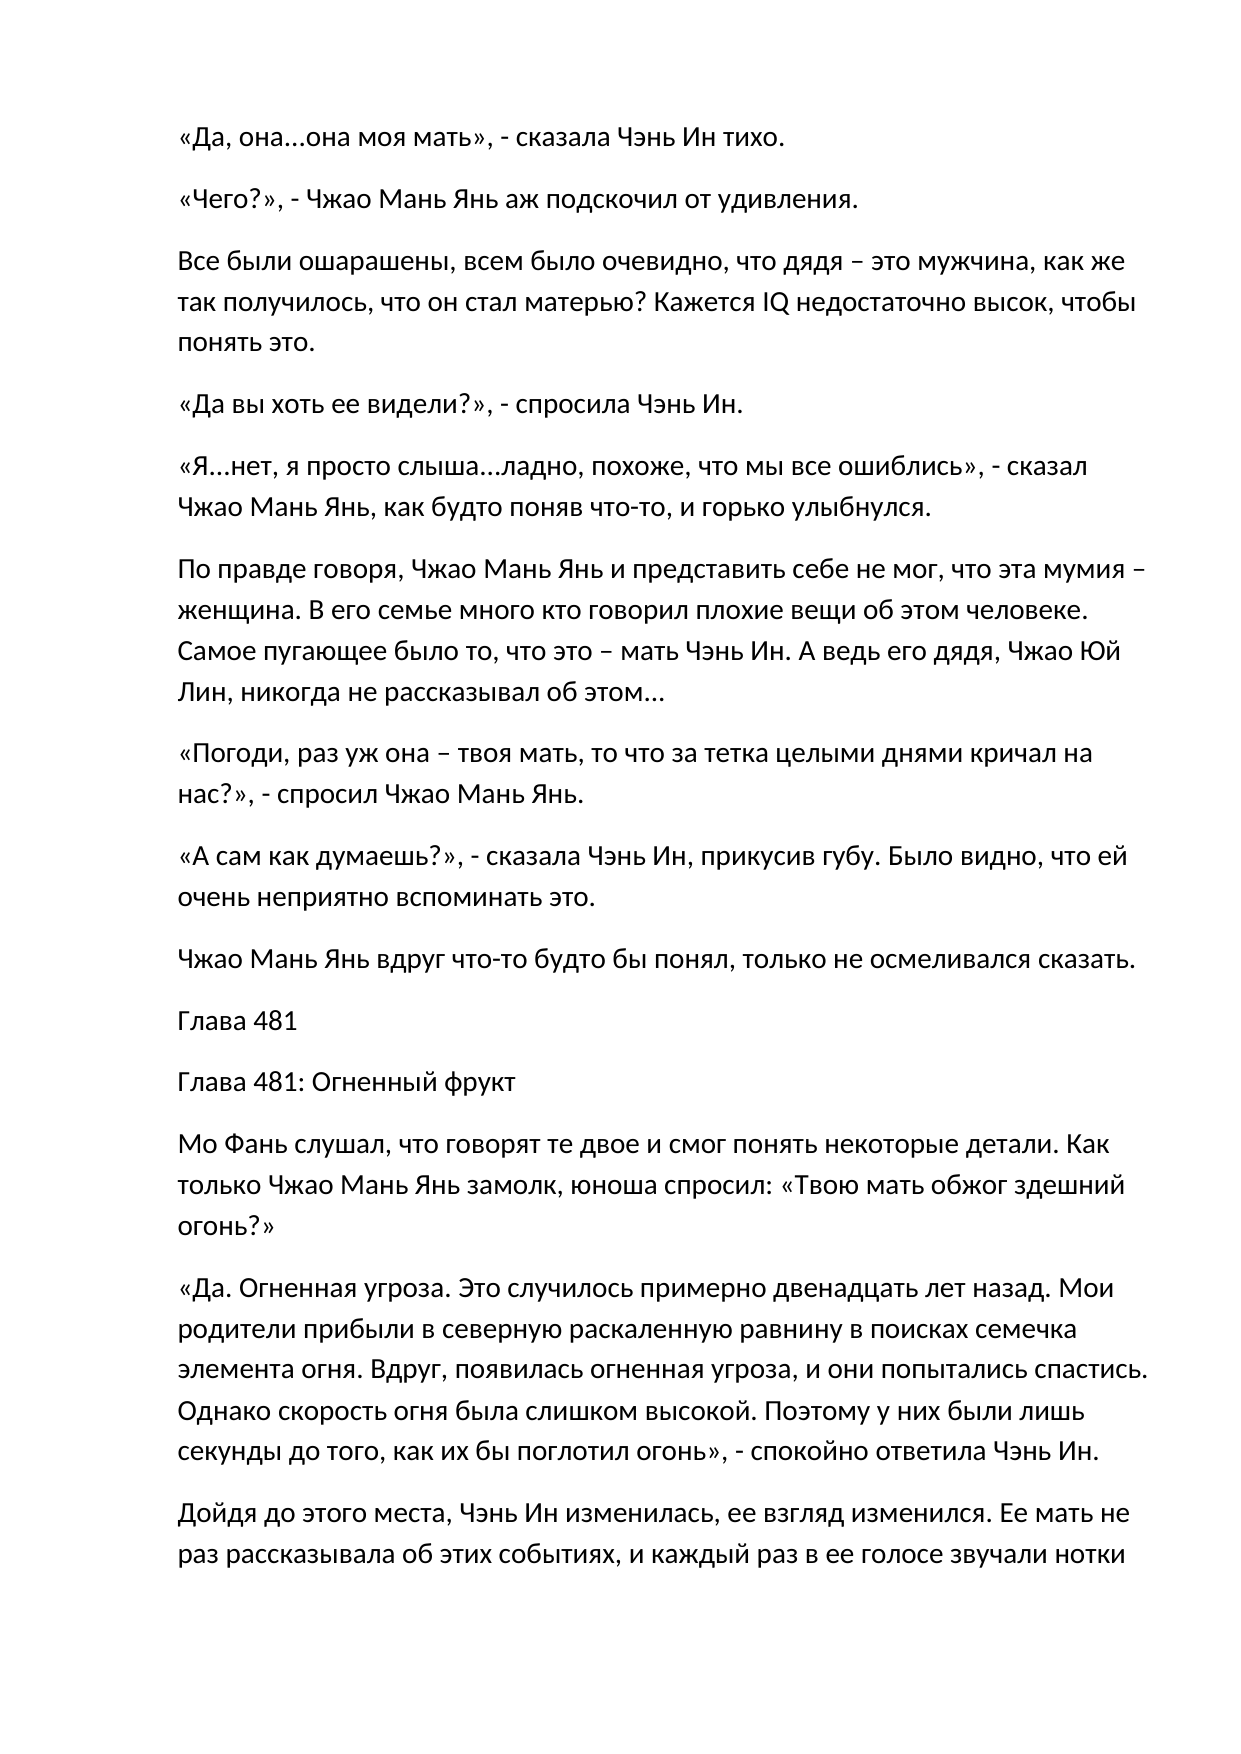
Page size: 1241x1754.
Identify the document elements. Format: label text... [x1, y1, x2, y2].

text Глава 481: Огненный фрукт [177, 1063, 1152, 1099]
text «Я...нет, я просто слыша...ладно, похоже, что мы все ошиблись», - сказал Чжао Мань Янь, как будто поняв что-то, и горько улыбнулся. [177, 447, 1152, 524]
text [177, 1494, 1152, 1571]
text «Чего?», - Чжао Мань Янь аж подскочил от удивления. [177, 180, 1152, 216]
text По правде говоря, Чжао Мань Янь и представить себе не мог, что эта мумия – женщина. В его семье много кто говорил плохие вещи об этом человеке. Самое пугающее было то, что это – мать Чэнь Ин. А ведь его дядя, Чжао Юй Лин, никогда не рассказывал об этом... [177, 550, 1152, 708]
text «Да, она...она моя мать», - сказала Чэнь Ин тихо. [177, 118, 1152, 154]
text «Да вы хоть ее видели?», - спросила Чэнь Ин. [177, 385, 1152, 421]
text «А сам как думаешь?», - сказала Чэнь Ин, прикусив губу. Было видно, что ей очень неприятно вспоминать это. [177, 837, 1152, 914]
text Чжао Мань Янь вдруг что-то будто бы понял, только не осмеливался сказать. [177, 940, 1152, 975]
text Глава 481 [177, 1002, 1152, 1037]
text «Да. Огненная угроза. Это случилось примерно двенадцать лет назад. Мои родители прибыли в северную раскаленную равнину в поисках семечка элемента огня. Вдруг, появилась огненная угроза, и они попытались спастись. Однако скорость огня была слишком высокой. Поэтому у них были лишь секунды до того, как их бы поглотил огонь», - спокойно ответила Чэнь Ин. [177, 1269, 1152, 1468]
text Все были ошарашены, всем было очевидно, что дядя – это мужчина, как же так получилось, что он стал матерью? Кажется IQ недостаточно высок, чтобы понять это. [177, 242, 1152, 359]
text «Погоди, раз уж она – твоя мать, то что за тетка целыми днями кричал на нас?», - спросил Чжао Мань Янь. [177, 734, 1152, 811]
text Мо Фань слушал, что говорят те двое и смог понять некоторые детали. Как только Чжао Мань Янь замолк, юноша спросил: «Твою мать обжог здешний огонь?» [177, 1125, 1152, 1243]
